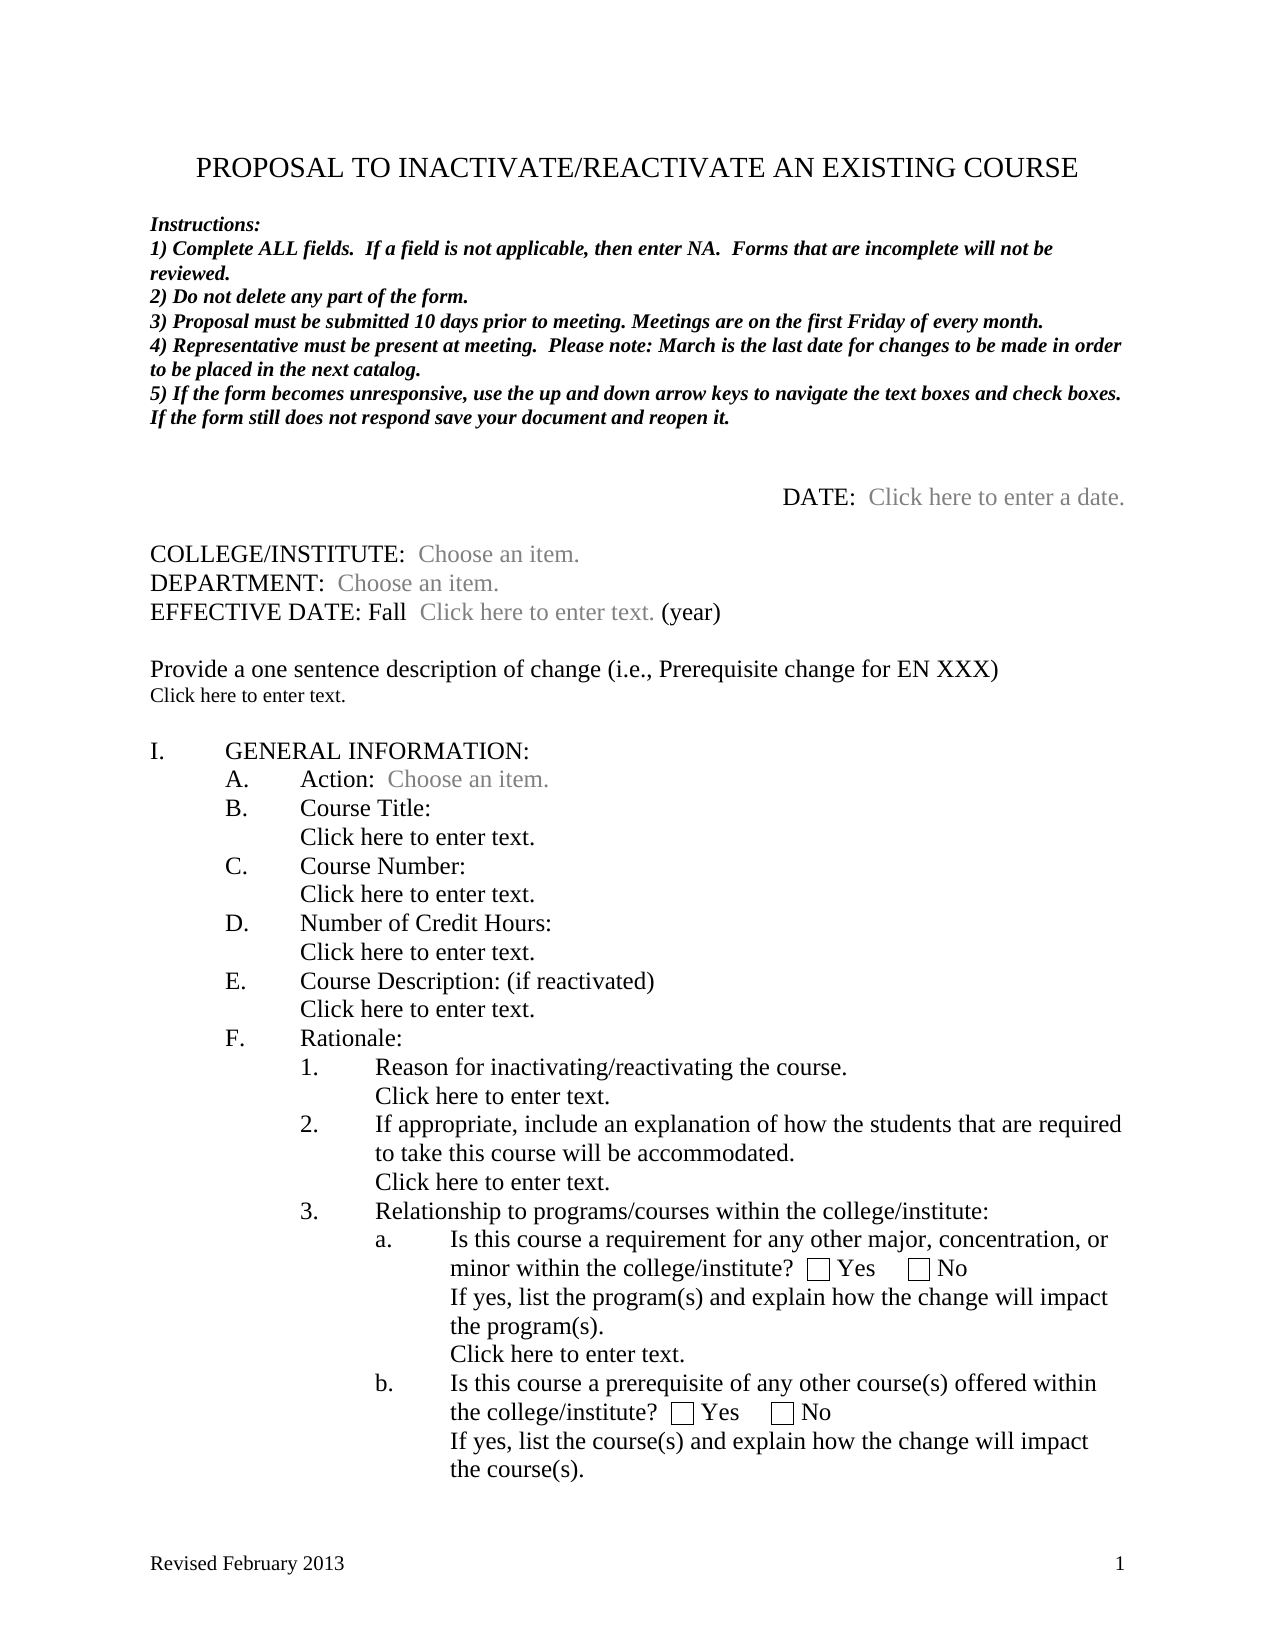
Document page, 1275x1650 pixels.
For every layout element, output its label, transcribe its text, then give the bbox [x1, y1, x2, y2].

list If appropriate, include an explanation of how the students that are required to take this course will be accommodated. [300, 1109, 1125, 1167]
list Rationale: [225, 1023, 1125, 1052]
text 1) Complete ALL fields. If a field is not applicable, then enter NA. Forms that are incomplete will not be reviewed. [150, 236, 1125, 284]
list Number of Credit Hours: [225, 908, 1125, 937]
text 2) Do not delete any part of the form. [150, 284, 1125, 308]
text 3) Proposal must be submitted 10 days prior to meeting. Meetings are on the first Friday of every month. [150, 308, 1125, 333]
text COLLEGE/INSTITUTE: [150, 539, 1125, 568]
list Action: [225, 764, 1125, 793]
list Is this course a prerequisite of any other course(s) offered within the college/institute? Yes No [375, 1368, 1125, 1426]
list Reason for inactivating/reactivating the course. [300, 1052, 1125, 1081]
text PROPOSAL TO INACTIVATE/REACTIVATE AN EXISTING COURSE [150, 150, 1125, 183]
list Is this course a requirement for any other major, concentration, or minor within the college/institute? Yes No [375, 1224, 1125, 1282]
text Provide a one sentence description of change (i.e., Prerequisite change for EN XXX) [150, 654, 1125, 683]
list If yes, list the course(s) and explain how the change will impact the course(s). [450, 1426, 1125, 1483]
text DEPARTMENT: [150, 568, 1125, 597]
list Relationship to programs/courses within the college/institute: [300, 1196, 1125, 1224]
text DATE: [150, 482, 1125, 510]
text EFFECTIVE DATE: Fall (year) [150, 597, 1125, 625]
list Course Description: (if reactivated) [225, 966, 1125, 994]
list GENERAL INFORMATION: [150, 736, 1125, 764]
list If yes, list the program(s) and explain how the change will impact the program(s). [450, 1282, 1125, 1339]
text 4) Representative must be present at meeting. Please note: March is the last date for changes to be made in order to be placed in the next catalog. [150, 333, 1125, 381]
text 5) If the form becomes unresponsive, use the up and down arrow keys to navigate the text boxes and check boxes. If the form still does not respond save your document and reopen it. [150, 381, 1125, 429]
text Instructions: [150, 212, 1125, 236]
list Course Title: [225, 793, 1125, 822]
list Course Number: [225, 851, 1125, 879]
